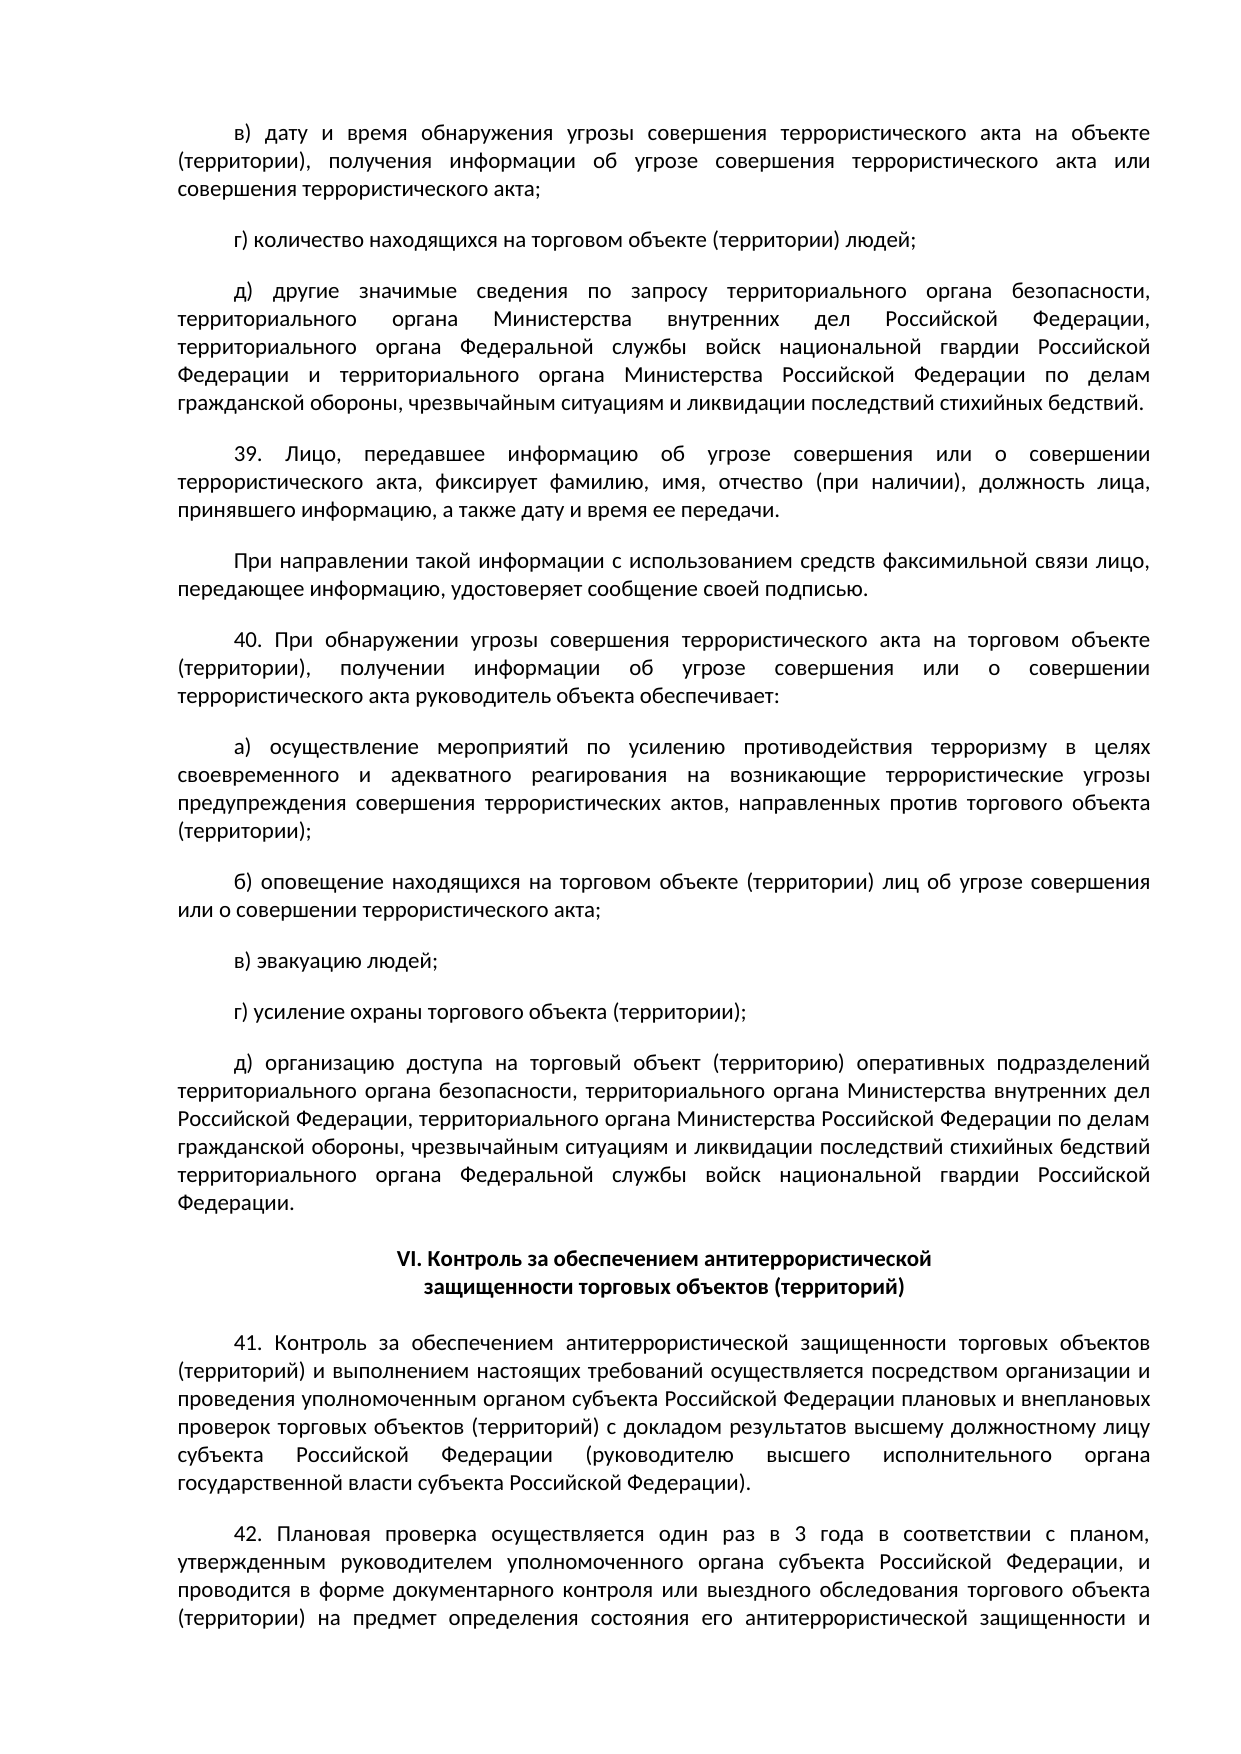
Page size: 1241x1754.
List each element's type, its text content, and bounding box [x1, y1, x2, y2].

text д) другие значимые сведения по запросу территориального органа безопасности, территориального органа Министерства внутренних дел Российской Федерации, территориального органа Федеральной службы войск национальной гвардии Российской Федерации и территориального органа Министерства Российской Федерации по делам гражданской обороны, чрезвычайным ситуациям и ликвидации последствий стихийных бедствий. [177, 276, 1152, 416]
text г) количество находящихся на торговом объекте (территории) людей; [177, 225, 1152, 253]
text д) организацию доступа на торговый объект (территорию) оперативных подразделений территориального органа безопасности, территориального органа Министерства внутренних дел Российской Федерации, территориального органа Министерства Российской Федерации по делам гражданской обороны, чрезвычайным ситуациям и ликвидации последствий стихийных бедствий территориального органа Федеральной службы войск национальной гвардии Российской Федерации. [177, 1048, 1152, 1216]
text VI. Контроль за обеспечением антитеррористической [177, 1244, 1152, 1272]
text 40. При обнаружении угрозы совершения террористического акта на торговом объекте (территории), получении информации об угрозе совершения или о совершении террористического акта руководитель объекта обеспечивает: [177, 625, 1152, 709]
text 41. Контроль за обеспечением антитеррористической защищенности торговых объектов (территорий) и выполнением настоящих требований осуществляется посредством организации и проведения уполномоченным органом субъекта Российской Федерации плановых и внеплановых проверок торговых объектов (территорий) с докладом результатов высшему должностному лицу субъекта Российской Федерации (руководителю высшего исполнительного органа государственной власти субъекта Российской Федерации). [177, 1328, 1152, 1496]
text а) осуществление мероприятий по усилению противодействия терроризму в целях своевременного и адекватного реагирования на возникающие террористические угрозы предупреждения совершения террористических актов, направленных против торгового объекта (территории); [177, 732, 1152, 844]
text г) усиление охраны торгового объекта (территории); [177, 997, 1152, 1025]
text защищенности торговых объектов (территорий) [177, 1272, 1152, 1300]
text При направлении такой информации с использованием средств факсимильной связи лицо, передающее информацию, удостоверяет сообщение своей подписью. [177, 546, 1152, 602]
text в) дату и время обнаружения угрозы совершения террористического акта на объекте (территории), получения информации об угрозе совершения террористического акта или совершения террористического акта; [177, 118, 1152, 202]
text б) оповещение находящихся на торговом объекте (территории) лиц об угрозе совершения или о совершении террористического акта; [177, 867, 1152, 923]
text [177, 1519, 1152, 1631]
text в) эвакуацию людей; [177, 946, 1152, 974]
text 39. Лицо, передавшее информацию об угрозе совершения или о совершении террористического акта, фиксирует фамилию, имя, отчество (при наличии), должность лица, принявшего информацию, а также дату и время ее передачи. [177, 439, 1152, 523]
